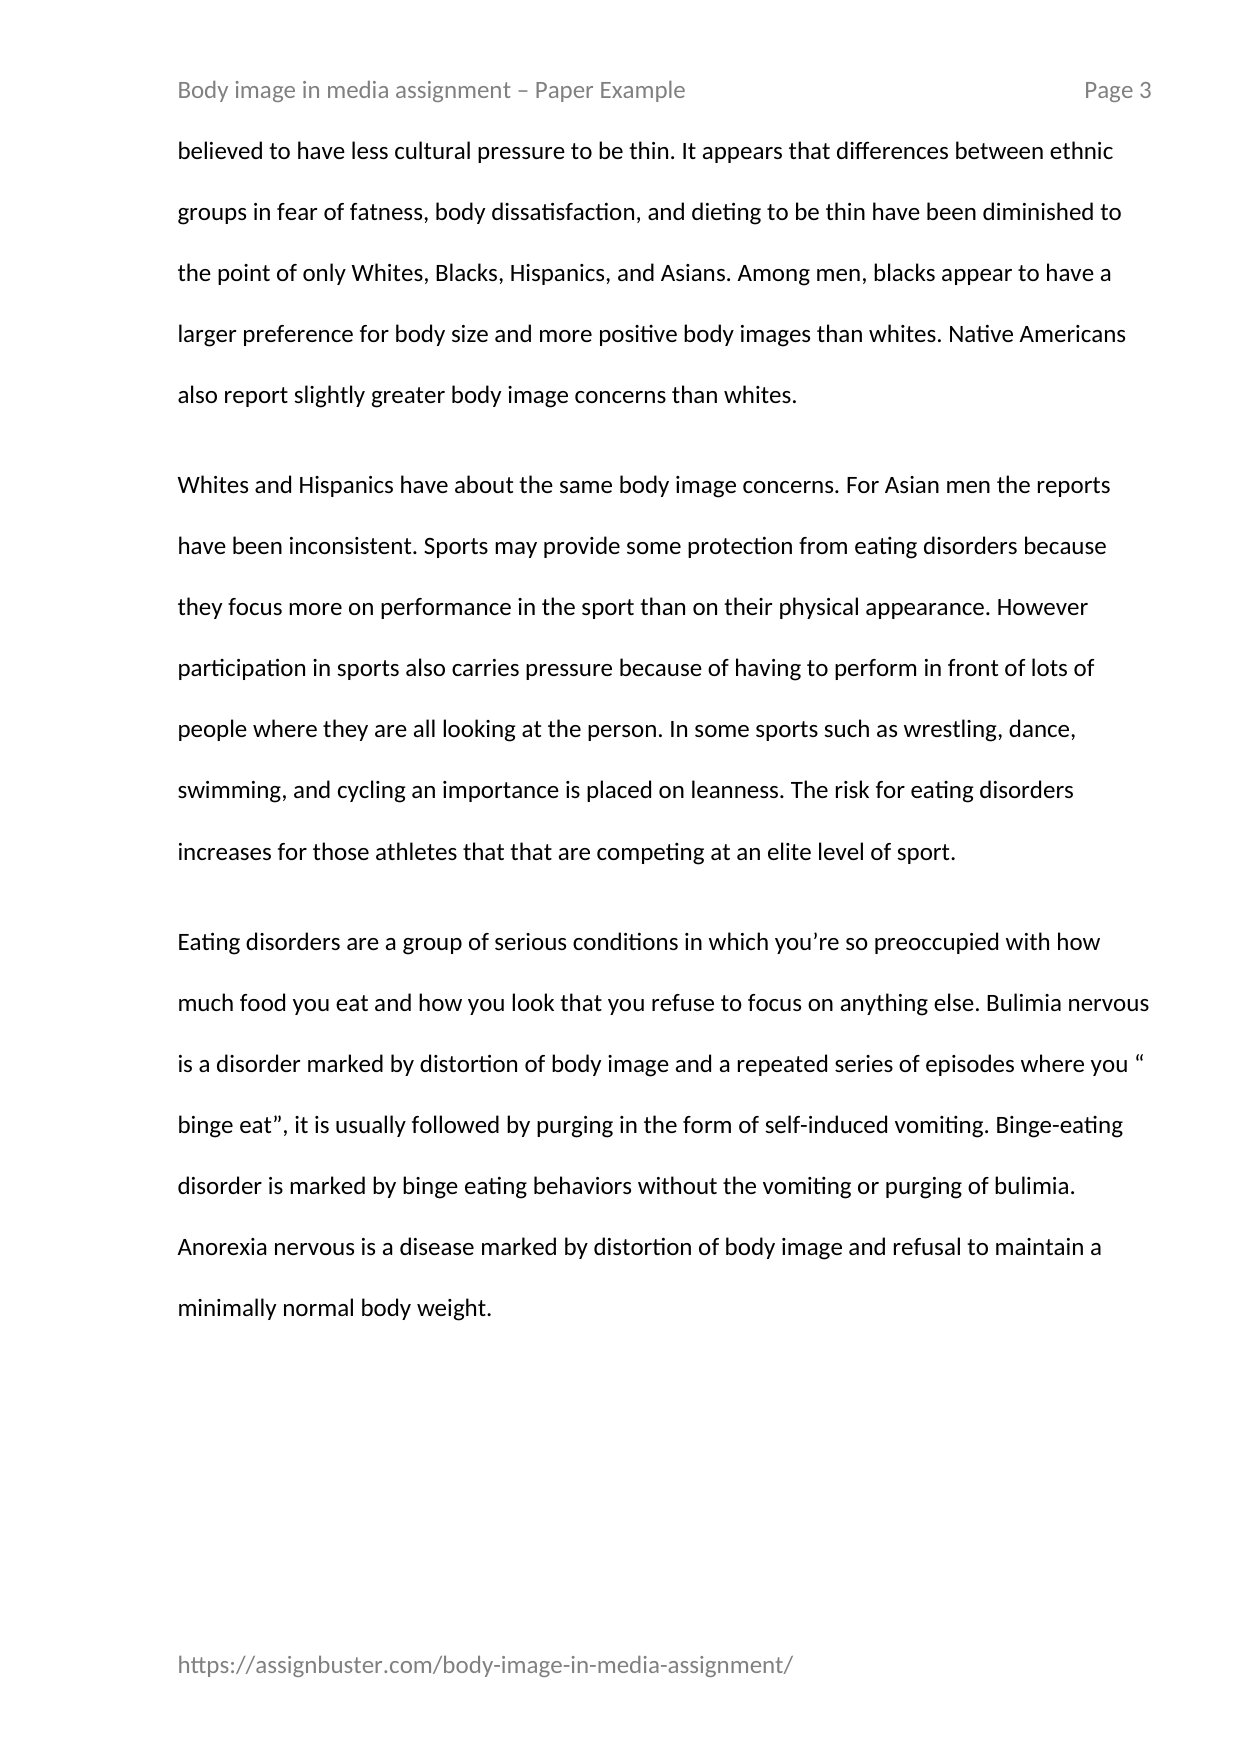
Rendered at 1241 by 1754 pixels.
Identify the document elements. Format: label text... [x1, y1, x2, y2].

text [177, 135, 1152, 409]
text Eating disorders are a group of serious conditions in which you’re so preoccupied with how much food you eat and how you look that you refuse to focus on anything else. Bulimia nervous is a disorder marked by distortion of body image and a repeated series of episodes where you “ binge eat”, it is usually followed by purging in the form of self-induced vomiting. Binge-eating disorder is marked by binge eating behaviors without the vomiting or purging of bulimia. Anorexia nervous is a disease marked by distortion of body image and refusal to maintain a minimally normal body weight. [177, 926, 1152, 1323]
text Whites and Hispanics have about the same body image concerns. For Asian men the reports have been inconsistent. Sports may provide some protection from eating disorders because they focus more on performance in the sport than on their physical appearance. However participation in sports also carries pressure because of having to perform in front of lots of people where they are all looking at the person. In some sports such as wrestling, dance, swimming, and cycling an importance is placed on leanness. The risk for eating disorders increases for those athletes that that are competing at an elite level of sport. [177, 469, 1152, 866]
